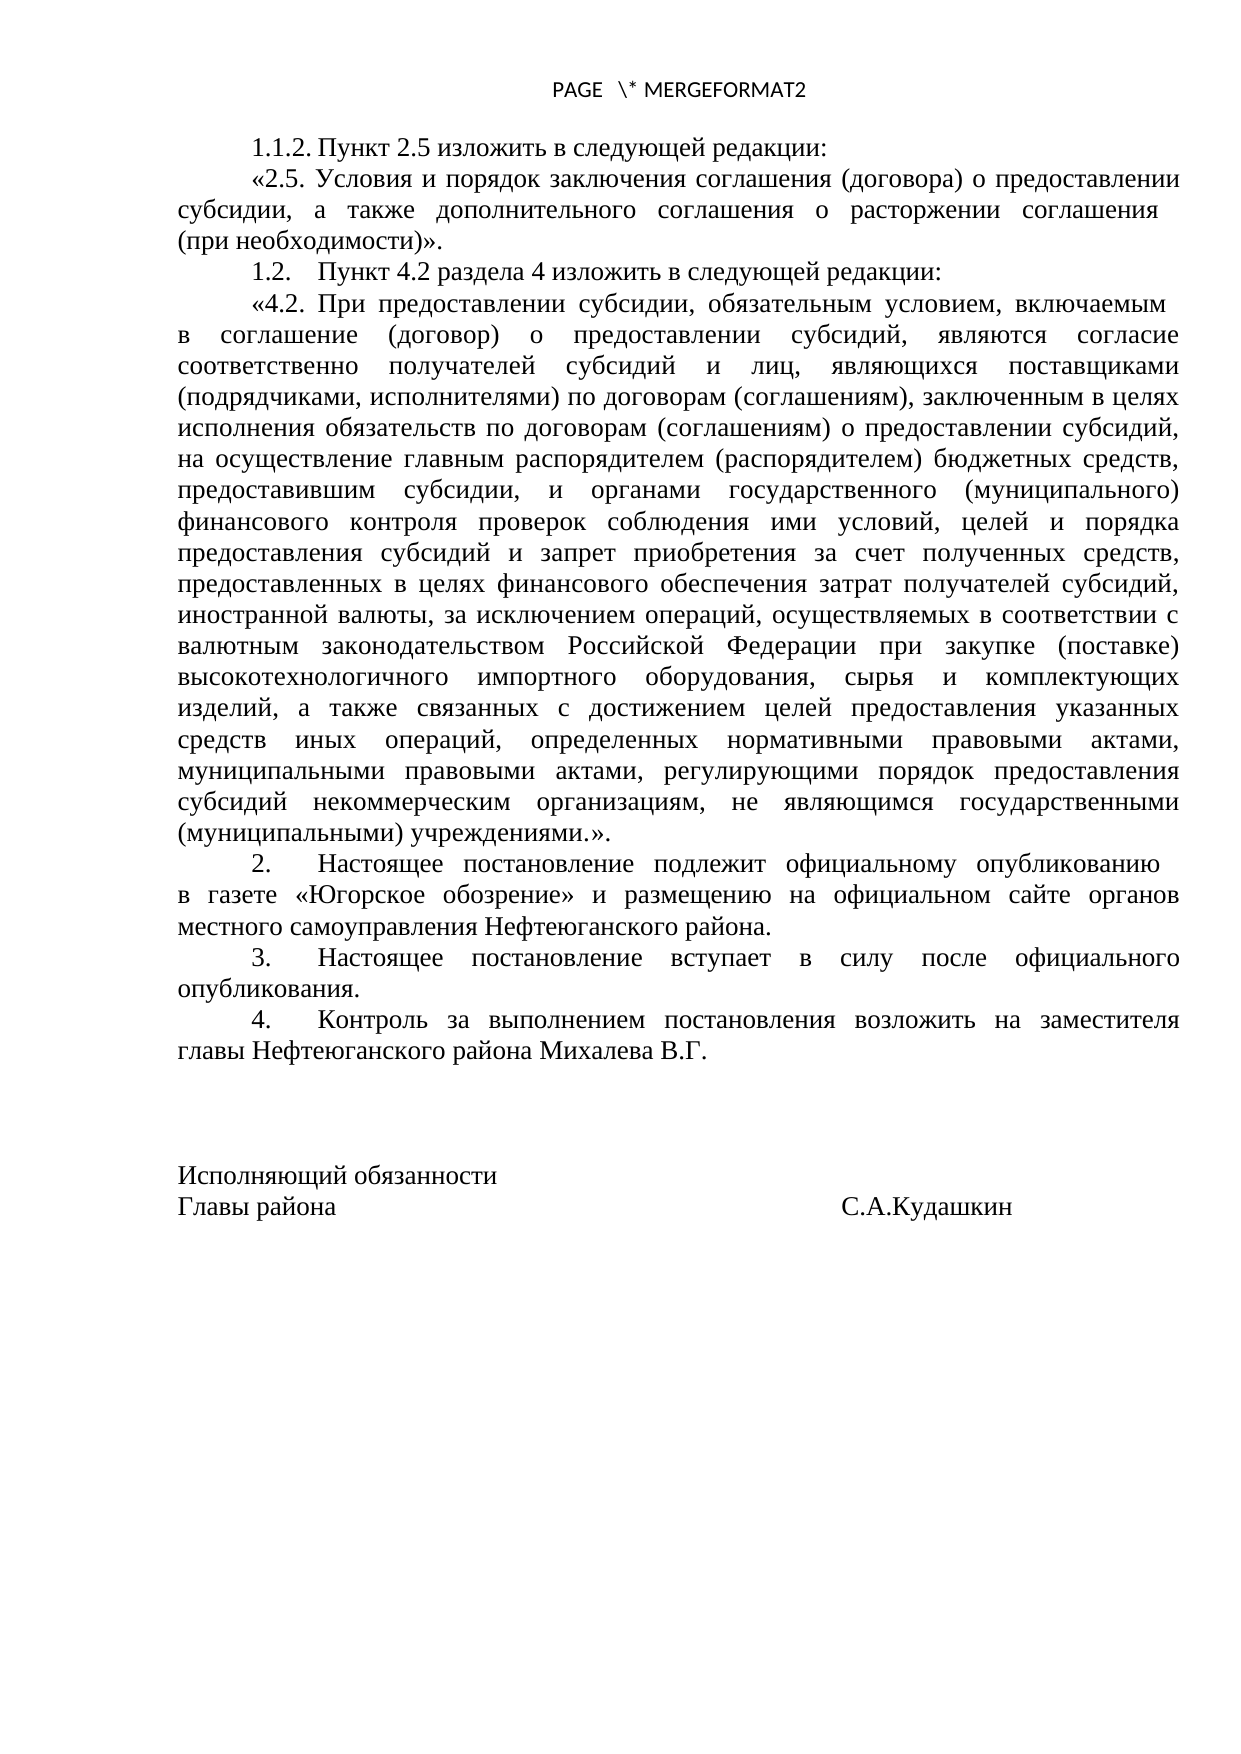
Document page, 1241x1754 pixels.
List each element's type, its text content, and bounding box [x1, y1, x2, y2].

list Настоящее постановление вступает в силу после официального опубликования. [177, 941, 1181, 1003]
text Главы района С.А.Кудашкин [177, 1190, 1181, 1221]
text Исполняющий обязанности [177, 1159, 1181, 1190]
list Пункт 4.2 раздела 4 изложить в следующей редакции: [177, 256, 1181, 287]
text «2.5. Условия и порядок заключения соглашения (договора) о предоставлении субсидии, а также дополнительного соглашения о расторжении соглашения (при необходимости)». [177, 162, 1181, 256]
list Контроль за выполнением постановления возложить на заместителя главы Нефтеюганского района Михалева В.Г. [177, 1003, 1181, 1065]
text «4.2. При предоставлении субсидии, обязательным условием, включаемым в соглашение (договор) о предоставлении субсидий, являются согласие соответственно получателей субсидий и лиц, являющихся поставщиками (подрядчиками, исполнителями) по договорам (соглашениям), заключенным в целях исполнения обязательств по договорам (соглашениям) о предоставлении субсидий, на осуществление главным распорядителем (распорядителем) бюджетных средств, предоставившим субсидии, и органами государственного (муниципального) финансового контроля проверок соблюдения ими условий, целей и порядка предоставления субсидий и запрет приобретения за счет полученных средств, предоставленных в целях финансового обеспечения затрат получателей субсидий, иностранной валюты, за исключением операций, осуществляемых в соответствии с валютным законодательством Российской Федерации при закупке (поставке) высокотехнологичного импортного оборудования, сырья и комплектующих изделий, а также связанных с достижением целей предоставления указанных средств иных операций, определенных нормативными правовыми актами, муниципальными правовыми актами, регулирующими порядок предоставления субсидий некоммерческим организациям, не являющимся государственными (муниципальными) учреждениями.». [177, 287, 1181, 847]
list Пункт 2.5 изложить в следующей редакции: [177, 131, 1181, 162]
list Настоящее постановление подлежит официальному опубликованию в газете «Югорское обозрение» и размещению на официальном сайте органов местного самоуправления Нефтеюганского района. [177, 847, 1181, 941]
